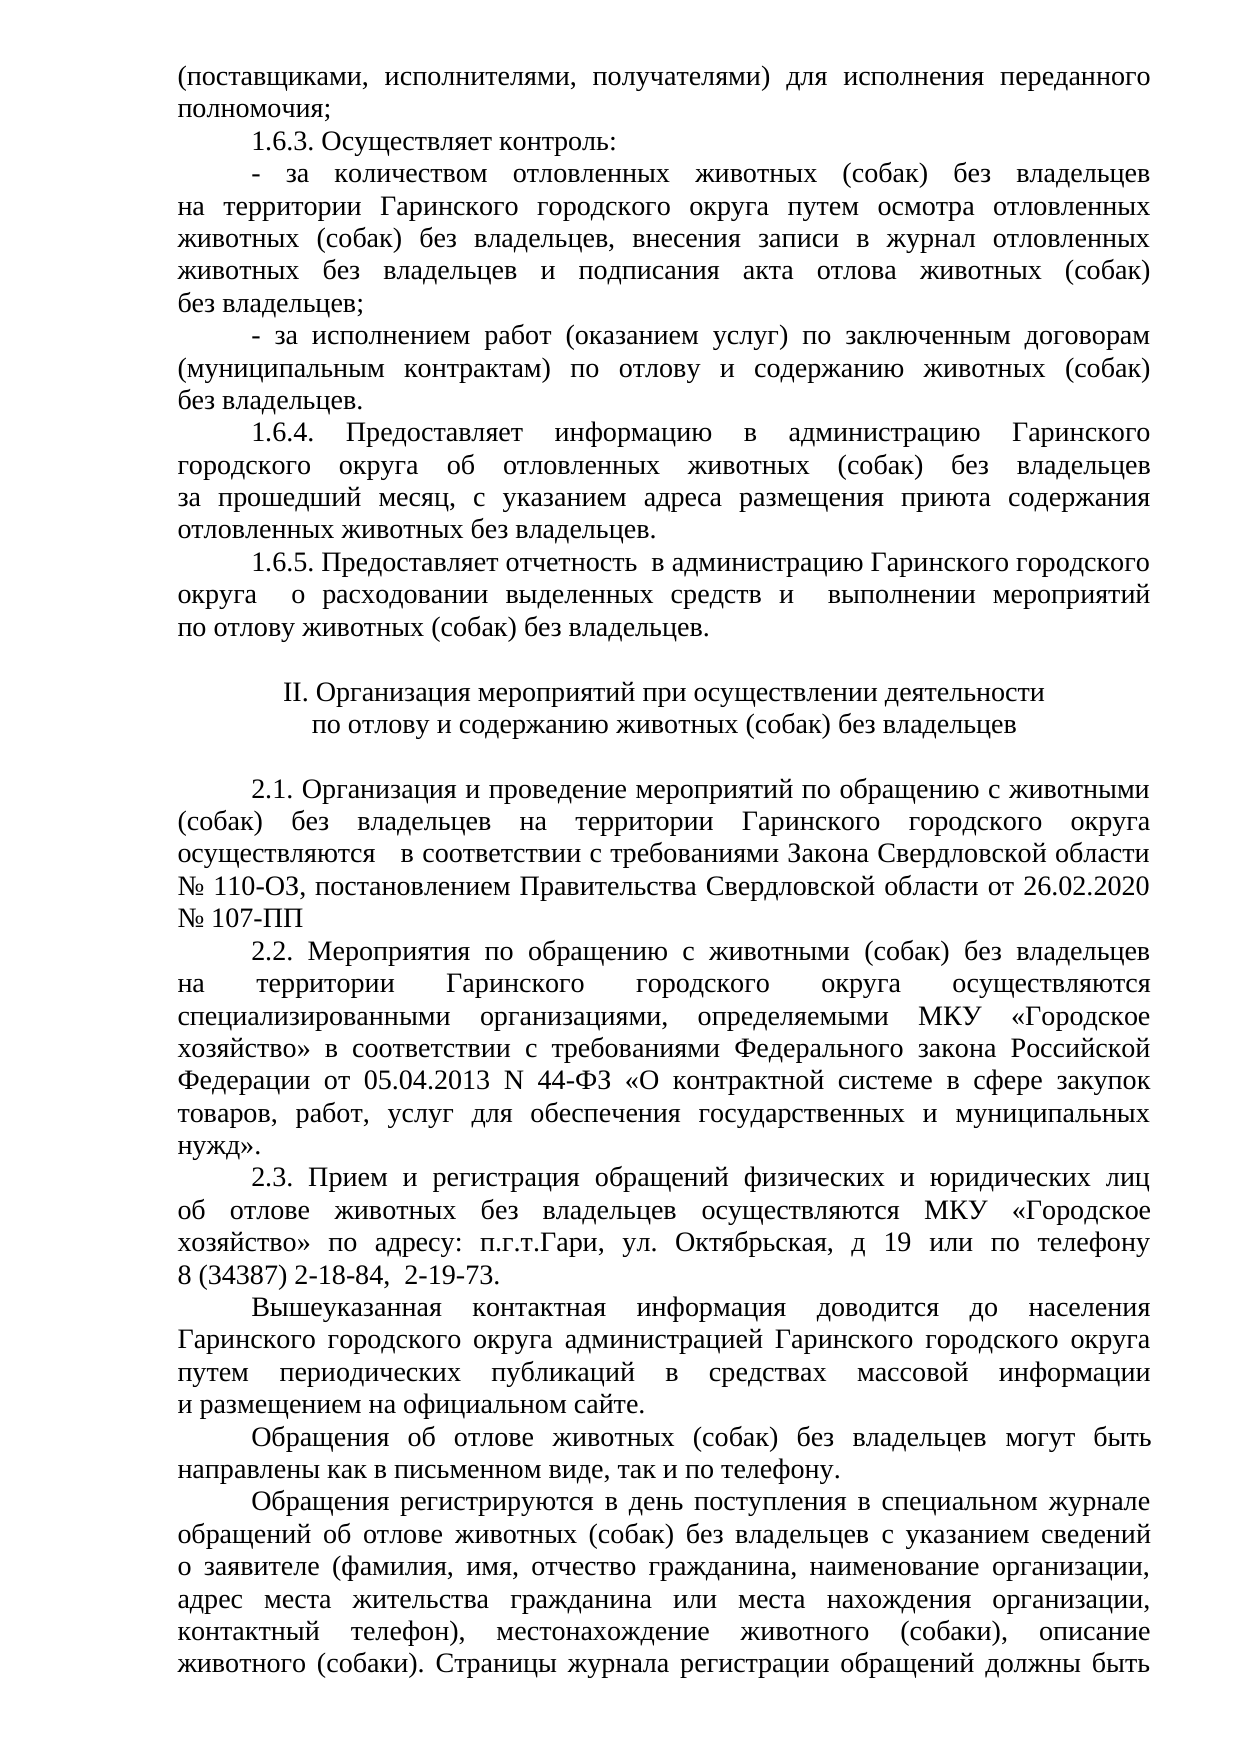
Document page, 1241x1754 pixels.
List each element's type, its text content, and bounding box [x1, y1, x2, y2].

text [177, 1484, 1152, 1679]
text - за количеством отловленных животных (собак) без владельцев на территории Гаринского городского округа путем осмотра отловленных животных (собак) без владельцев, внесения записи в журнал отловленных животных без владельцев и подписания акта отлова животных (собак) без владельцев; [177, 156, 1152, 318]
text 2.1. Организация и проведение мероприятий по обращению с животными (собак) без владельцев на территории Гаринского городского округа осуществляются в соответствии с требованиями Закона Свердловской области № 110-ОЗ, постановлением Правительства Свердловской области от 26.02.2020 № 107-ПП [177, 772, 1152, 934]
text - за исполнением работ (оказанием услуг) по заключенным договорам (муниципальным контрактам) по отлову и содержанию животных (собак) без владельцев. [177, 318, 1152, 415]
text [177, 59, 1152, 124]
text 1.6.5. Предоставляет отчетность в администрацию Гаринского городского округа о расходовании выделенных средств и выполнении мероприятий по отлову животных (собак) без владельцев. [177, 545, 1152, 642]
text Обращения об отлове животных (собак) без владельцев могут быть направлены как в письменном виде, так и по телефону. [177, 1420, 1152, 1484]
text 2.3. Прием и регистрация обращений физических и юридических лиц об отлове животных без владельцев осуществляются МКУ «Городское хозяйство» по адресу: п.г.т.Гари, ул. Октябрьская, д 19 или по телефону 8 (34387) 2-18-84, 2-19-73. [177, 1161, 1152, 1290]
text Вышеуказанная контактная информация доводится до населения Гаринского городского округа администрацией Гаринского городского округа путем периодических публикаций в средствах массовой информации и размещением на официальном сайте. [177, 1290, 1152, 1420]
text по отлову и содержанию животных (собак) без владельцев [177, 707, 1152, 739]
text 1.6.4. Предоставляет информацию в администрацию Гаринского городского округа об отловленных животных (собак) без владельцев за прошедший месяц, с указанием адреса размещения приюта содержания отловленных животных без владельцев. [177, 415, 1152, 545]
text 2.2. Мероприятия по обращению с животными (собак) без владельцев на территории Гаринского городского округа осуществляются специализированными организациями, определяемыми МКУ «Городское хозяйство» в соответствии с требованиями Федерального закона Российской Федерации от 05.04.2013 N 44-ФЗ «О контрактной системе в сфере закупок товаров, работ, услуг для обеспечения государственных и муниципальных нужд». [177, 934, 1152, 1161]
text 1.6.3. Осуществляет контроль: [177, 124, 1152, 156]
text II. Организация мероприятий при осуществлении деятельности [177, 674, 1152, 707]
